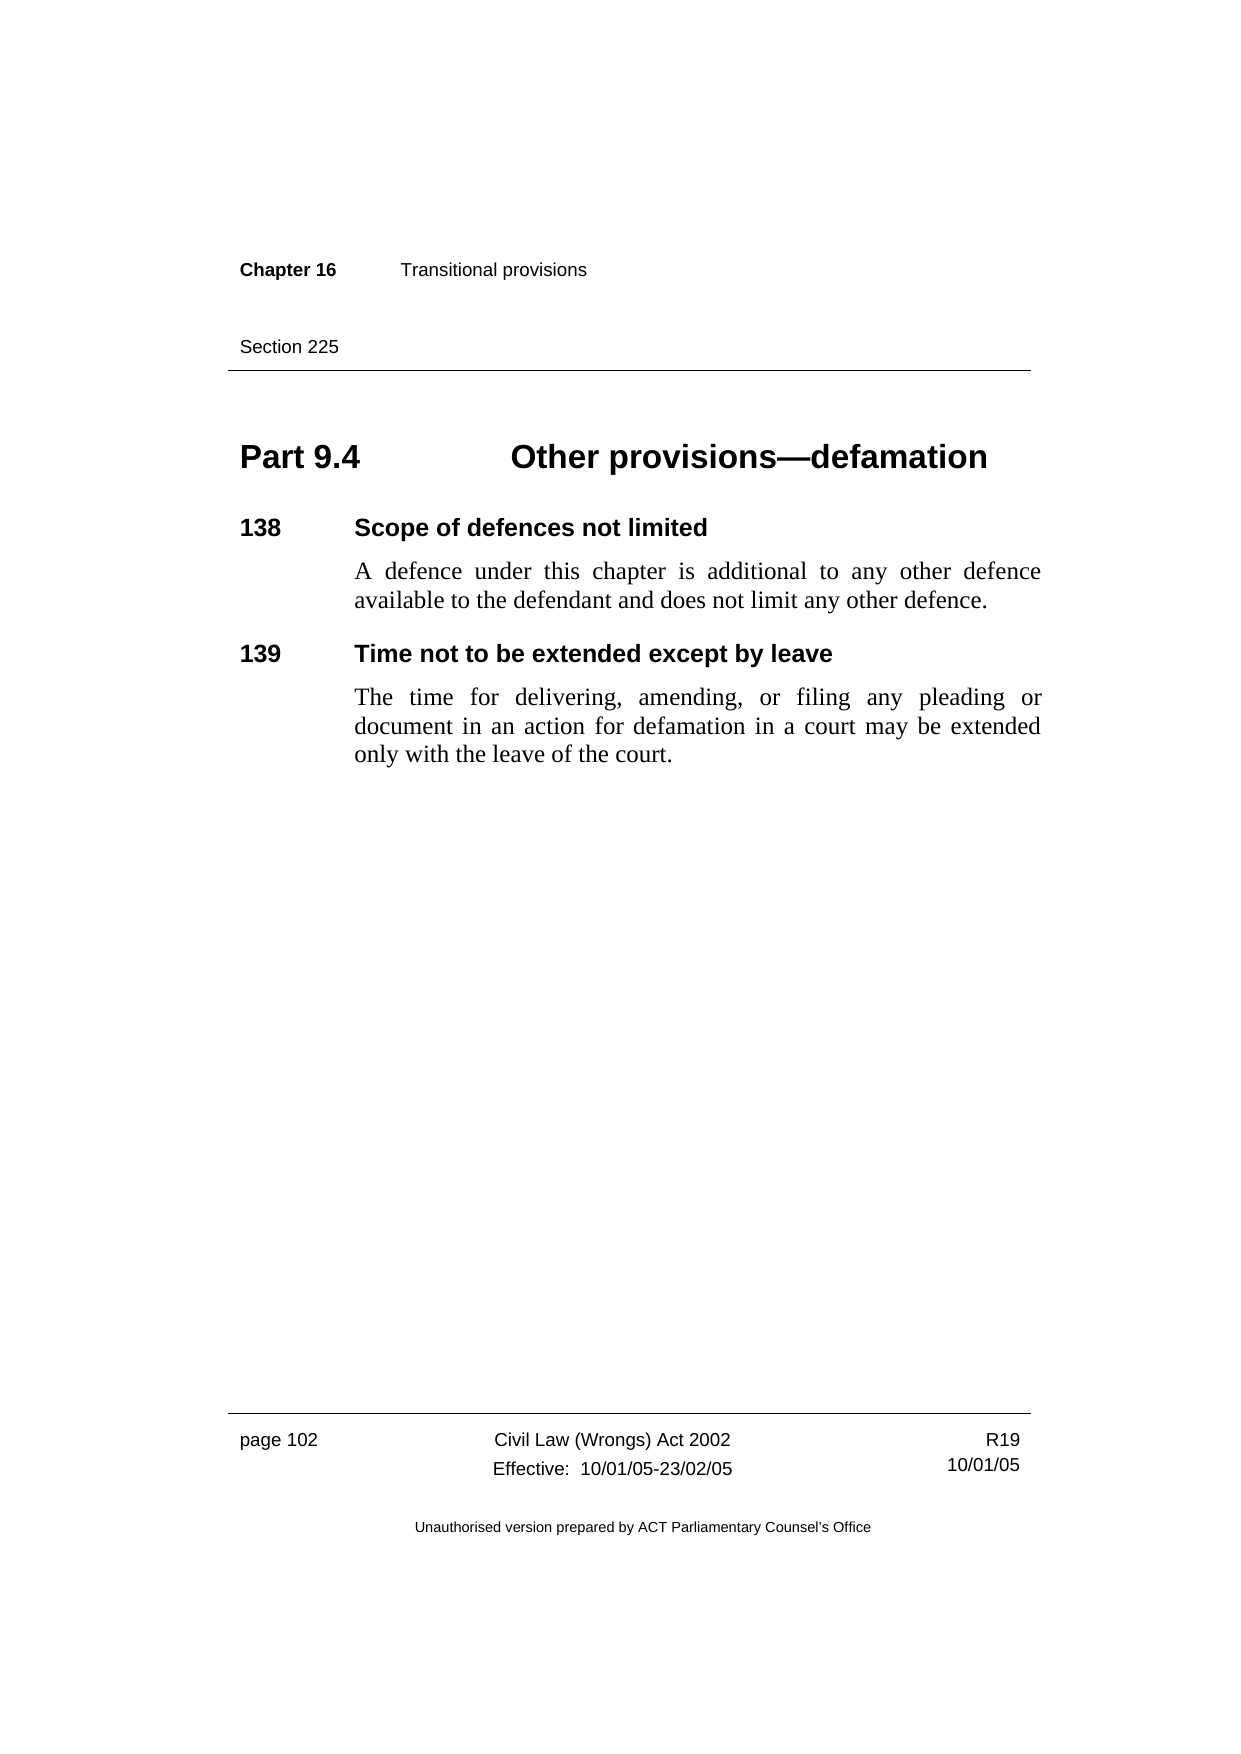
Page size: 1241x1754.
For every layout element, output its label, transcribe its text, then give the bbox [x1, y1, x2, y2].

text The time for delivering, amending, or filing any pleading or document in an action for defamation in a court may be extended only with the leave of the court. [354, 682, 1042, 768]
text 138 Scope of defences not limited [239, 513, 1042, 542]
text 139 Time not to be extended except by leave [239, 639, 1042, 667]
text A defence under this chapter is additional to any other defence available to the defendant and does not limit any other defence. [354, 556, 1042, 614]
text Part 9.4 Other provisions—defamation [239, 437, 1042, 476]
